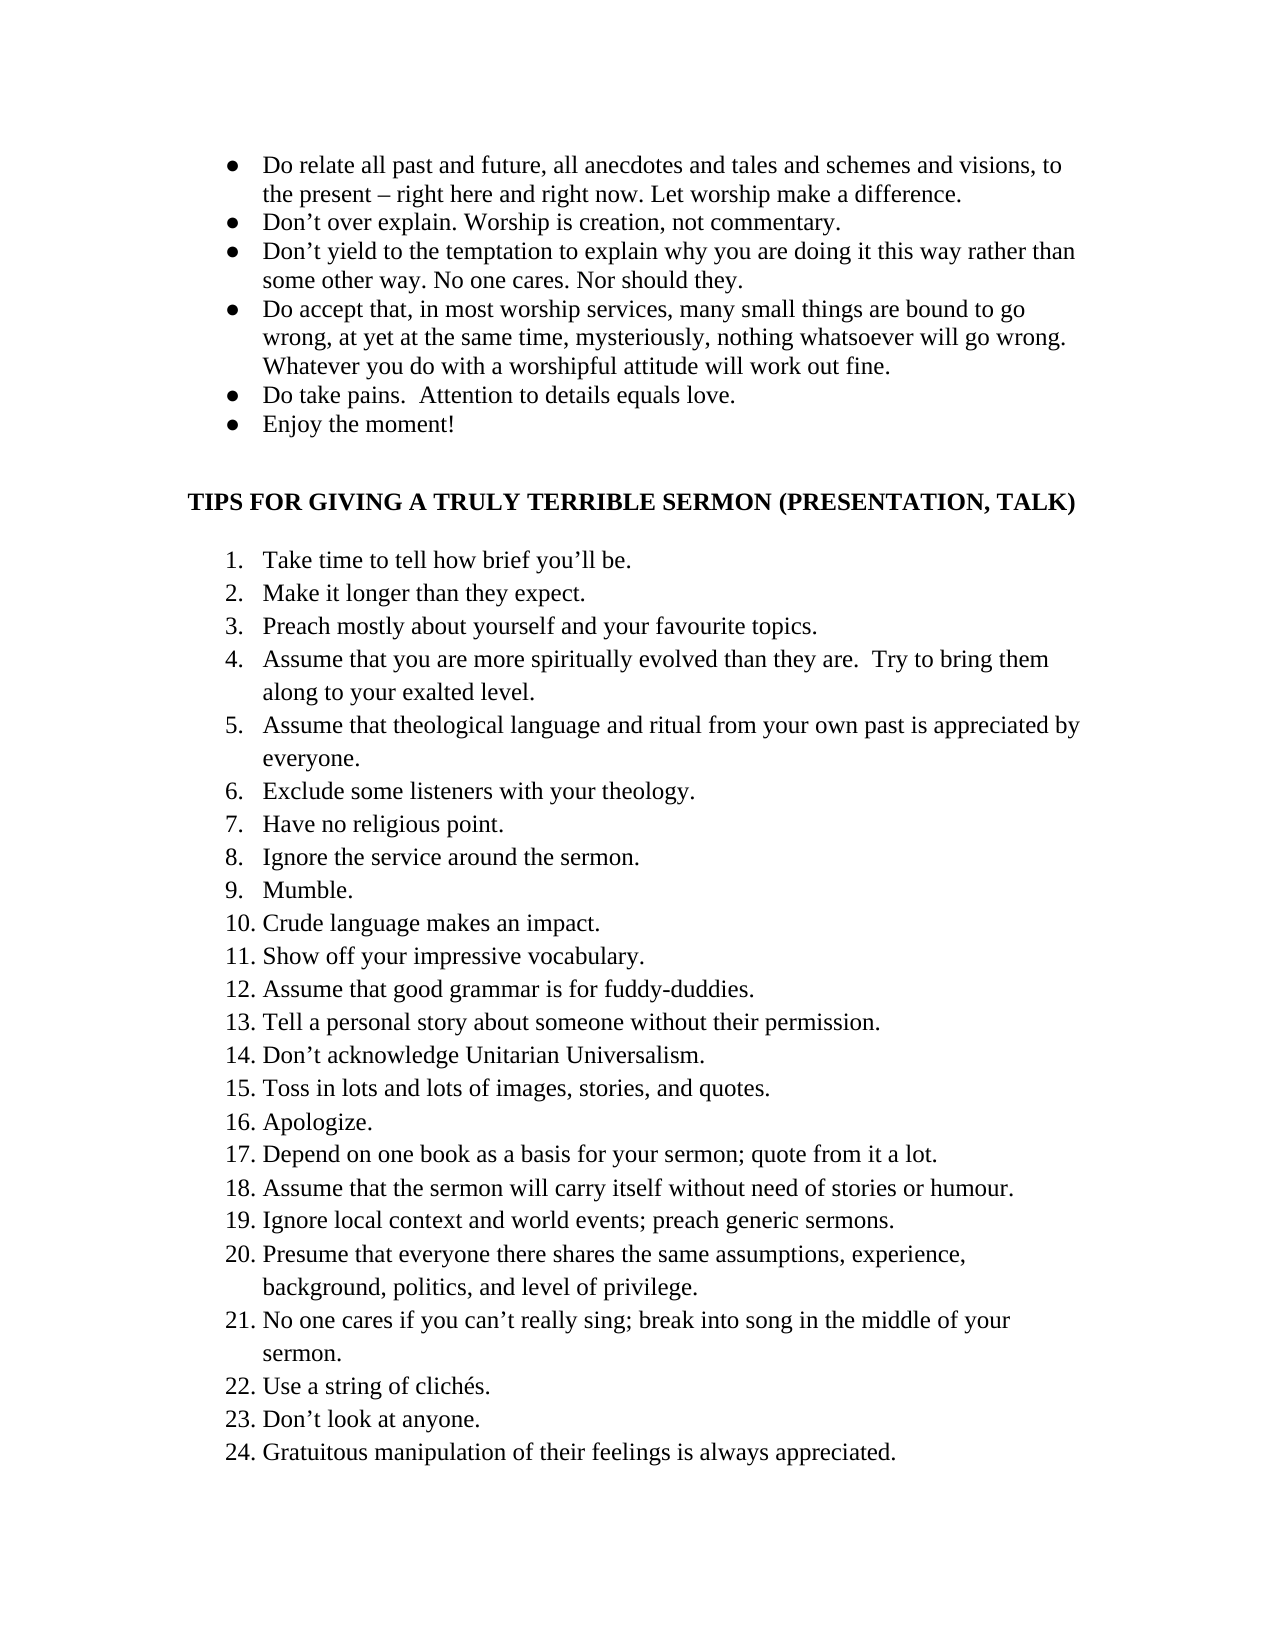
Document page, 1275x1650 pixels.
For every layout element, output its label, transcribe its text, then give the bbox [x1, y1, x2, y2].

list Toss in lots and lots of images, stories, and quotes. [225, 1073, 1087, 1102]
list Exclude some listeners with your theology. [225, 776, 1087, 805]
list Don’t acknowledge Unitarian Universalism. [225, 1041, 1087, 1069]
list Make it longer than they expect. [225, 578, 1087, 607]
list Gratuitous manipulation of their feelings is always appreciated. [225, 1437, 1087, 1466]
list Do accept that, in most worship services, many small things are bound to go wrong, at yet at the same time, mysteriously, nothing whatsoever will go wrong. Whatever you do with a worshipful attitude will work out fine. [225, 294, 1087, 380]
list Do take pains. Attention to details equals love. [225, 380, 1087, 409]
list Assume that good grammar is for fuddy-duddies. [225, 974, 1087, 1003]
list Take time to tell how brief you’ll be. [225, 545, 1087, 574]
list Assume that the sermon will carry itself without need of stories or humour. [225, 1173, 1087, 1201]
list Assume that theological language and ritual from your own past is appreciated by everyone. [225, 710, 1087, 772]
list Enjoy the moment! [225, 409, 1087, 437]
list Show off your impressive vocabulary. [225, 941, 1087, 970]
list Don’t look at anyone. [225, 1404, 1087, 1432]
list Have no religious point. [225, 809, 1087, 838]
list Assume that you are more spiritually evolved than they are. Try to bring them along to your exalted level. [225, 644, 1087, 706]
list Mumble. [225, 875, 1087, 904]
list Don’t over explain. Worship is creation, not commentary. [225, 207, 1087, 236]
list No one cares if you can’t really sing; break into song in the middle of your sermon. [225, 1305, 1087, 1366]
list Ignore the service around the sermon. [225, 842, 1087, 871]
list Presume that everyone there shares the same assumptions, experience, background, politics, and level of privilege. [225, 1239, 1087, 1300]
list Apologize. [225, 1107, 1087, 1135]
list Do relate all past and future, all anecdotes and tales and schemes and visions, to the present – right here and right now. Let worship make a difference. [225, 150, 1087, 207]
list Depend on one book as a basis for your sermon; quote from it a lot. [225, 1139, 1087, 1168]
list Tell a personal story about someone without their permission. [225, 1007, 1087, 1036]
list Crude language makes an impact. [225, 908, 1087, 937]
list Preach mostly about yourself and your favourite topics. [225, 611, 1087, 640]
list Ignore local context and world events; preach generic sermons. [225, 1206, 1087, 1234]
list Don’t yield to the temptation to explain why you are doing it this way rather than some other way. No one cares. Nor should they. [225, 236, 1087, 294]
text TIPS FOR GIVING A TRULY TERRIBLE SERMON (Presentation, Talk) [187, 487, 1087, 516]
list Use a string of clichés. [225, 1371, 1087, 1399]
